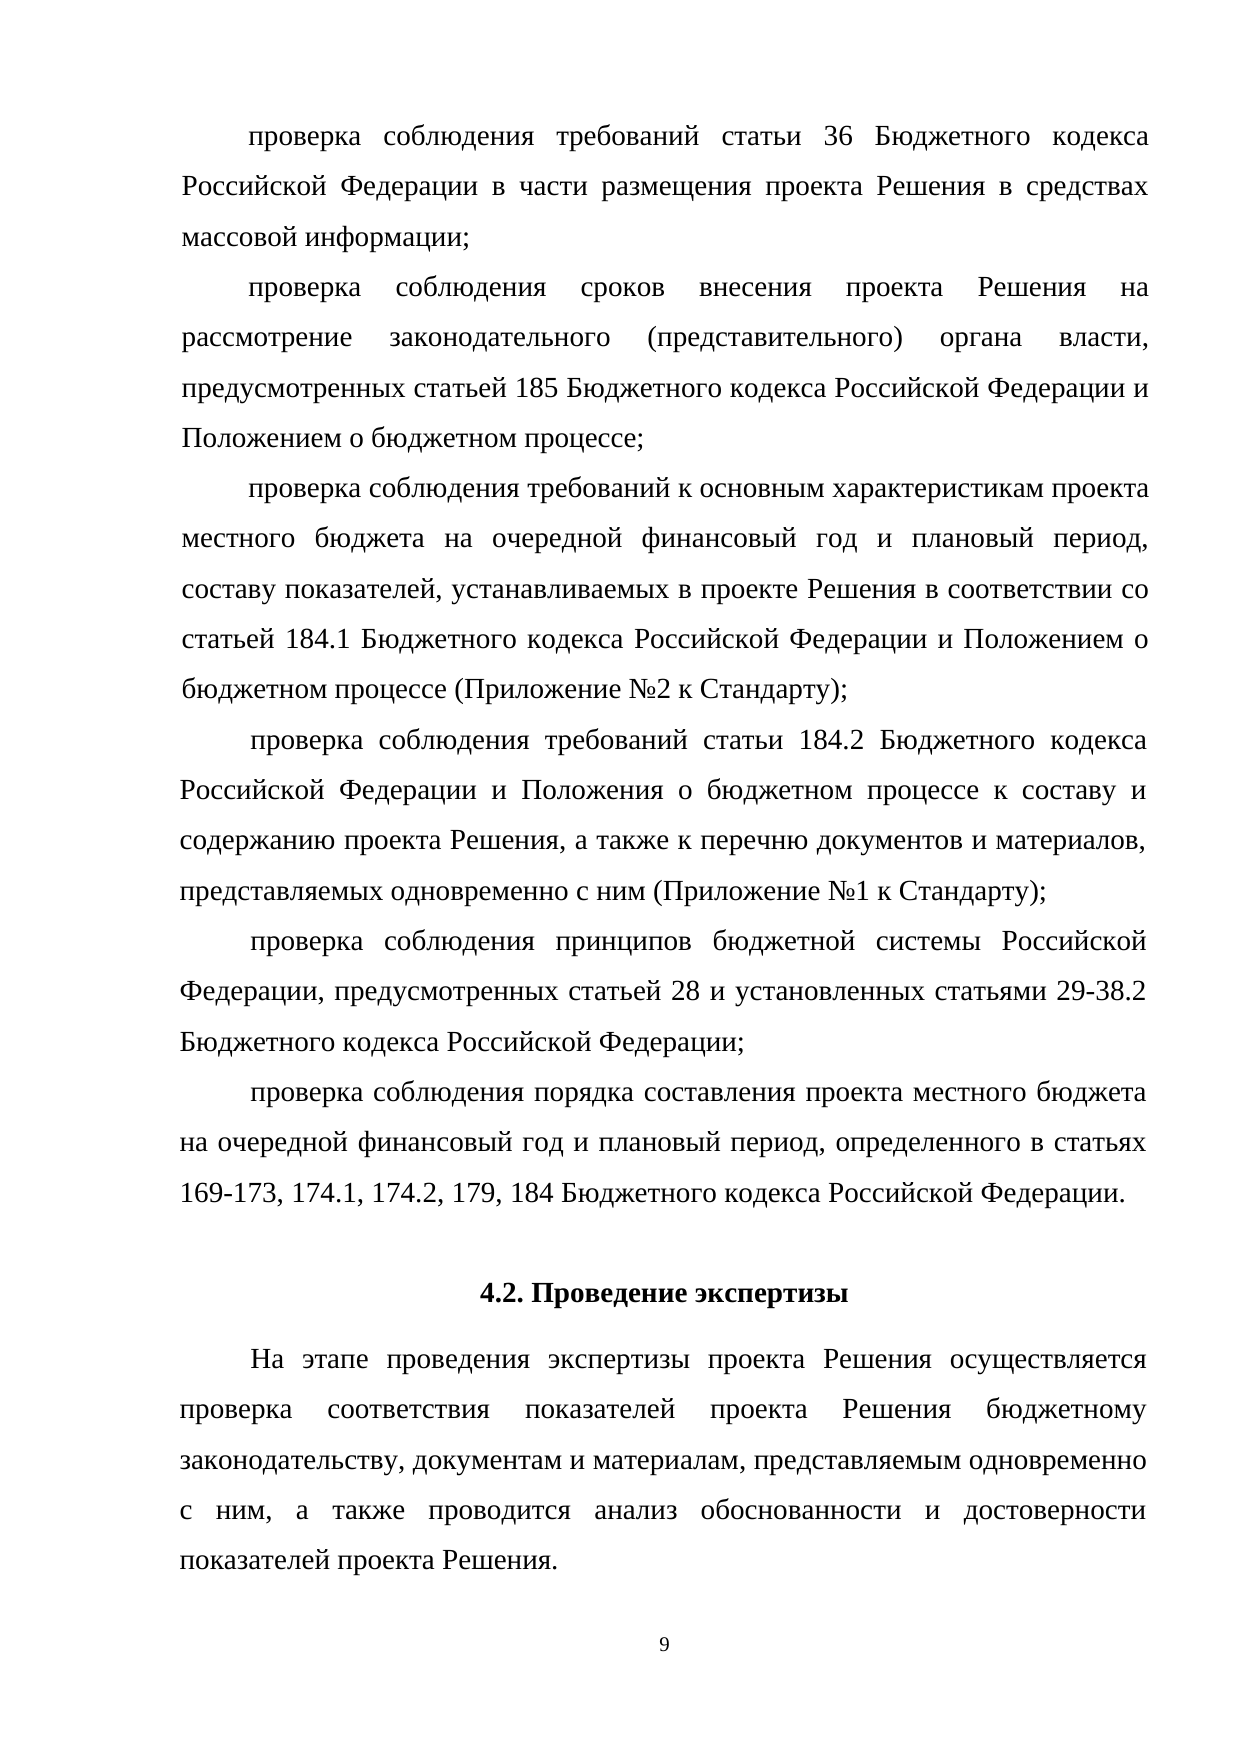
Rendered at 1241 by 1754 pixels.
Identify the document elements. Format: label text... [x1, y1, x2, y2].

text На этапе проведения экспертизы проекта Решения осуществляется проверка соответствия показателей проекта Решения бюджетному законодательству, документам и материалам, представляемым одновременно с ним, а также проводится анализ обоснованности и достоверности показателей проекта Решения. [179, 1341, 1147, 1576]
text 4.2. Проведение экспертизы [177, 1275, 1152, 1309]
text проверка соблюдения порядка составления проекта местного бюджета на очередной финансовый год и плановый период, определенного в статьях 169-173, 174.1, 174.2, 179, 184 Бюджетного кодекса Российской Федерации. [179, 1074, 1147, 1208]
text проверка соблюдения требований к основным характеристикам проекта местного бюджета на очередной финансовый год и плановый период, составу показателей, устанавливаемых в проекте Решения в соответствии со статьей 184.1 Бюджетного кодекса Российской Федерации и Положением о бюджетном процессе (Приложение №2 к Стандарту); [181, 470, 1149, 705]
text проверка соблюдения требований статьи 36 Бюджетного кодекса Российской Федерации в части размещения проекта Решения в средствах массовой информации; [181, 118, 1149, 252]
text проверка соблюдения требований статьи 184.2 Бюджетного кодекса Российской Федерации и Положения о бюджетном процессе к составу и содержанию проекта Решения, а также к перечню документов и материалов, представляемых одновременно с ним (Приложение №1 к Стандарту); [179, 722, 1147, 906]
text проверка соблюдения сроков внесения проекта Решения на рассмотрение законодательного (представительного) органа власти, предусмотренных статьей 185 Бюджетного кодекса Российской Федерации и Положением о бюджетном процессе; [181, 269, 1149, 453]
text проверка соблюдения принципов бюджетной системы Российской Федерации, предусмотренных статьей 28 и установленных статьями 29-38.2 Бюджетного кодекса Российской Федерации; [179, 923, 1147, 1057]
